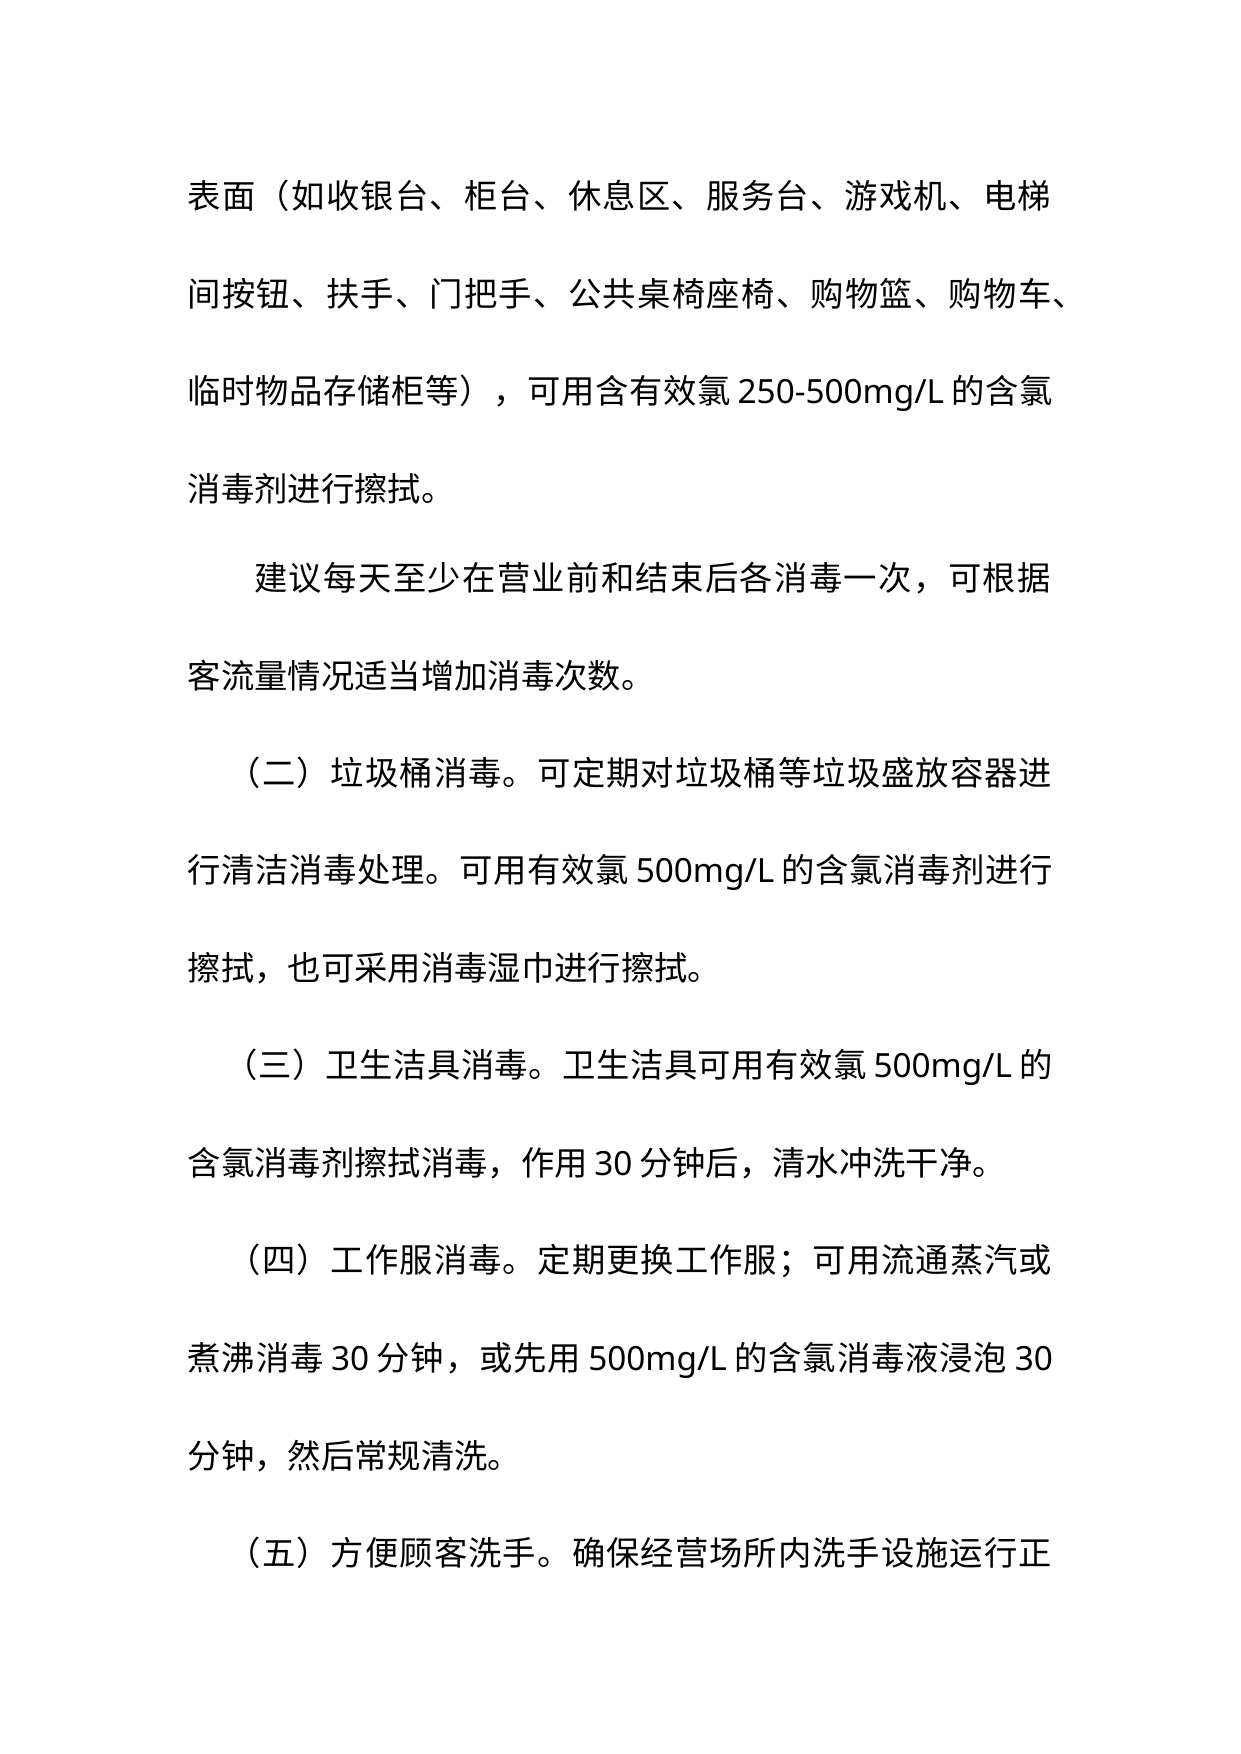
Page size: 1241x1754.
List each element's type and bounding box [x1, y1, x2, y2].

text [187, 162, 1053, 519]
text [187, 543, 1053, 1583]
